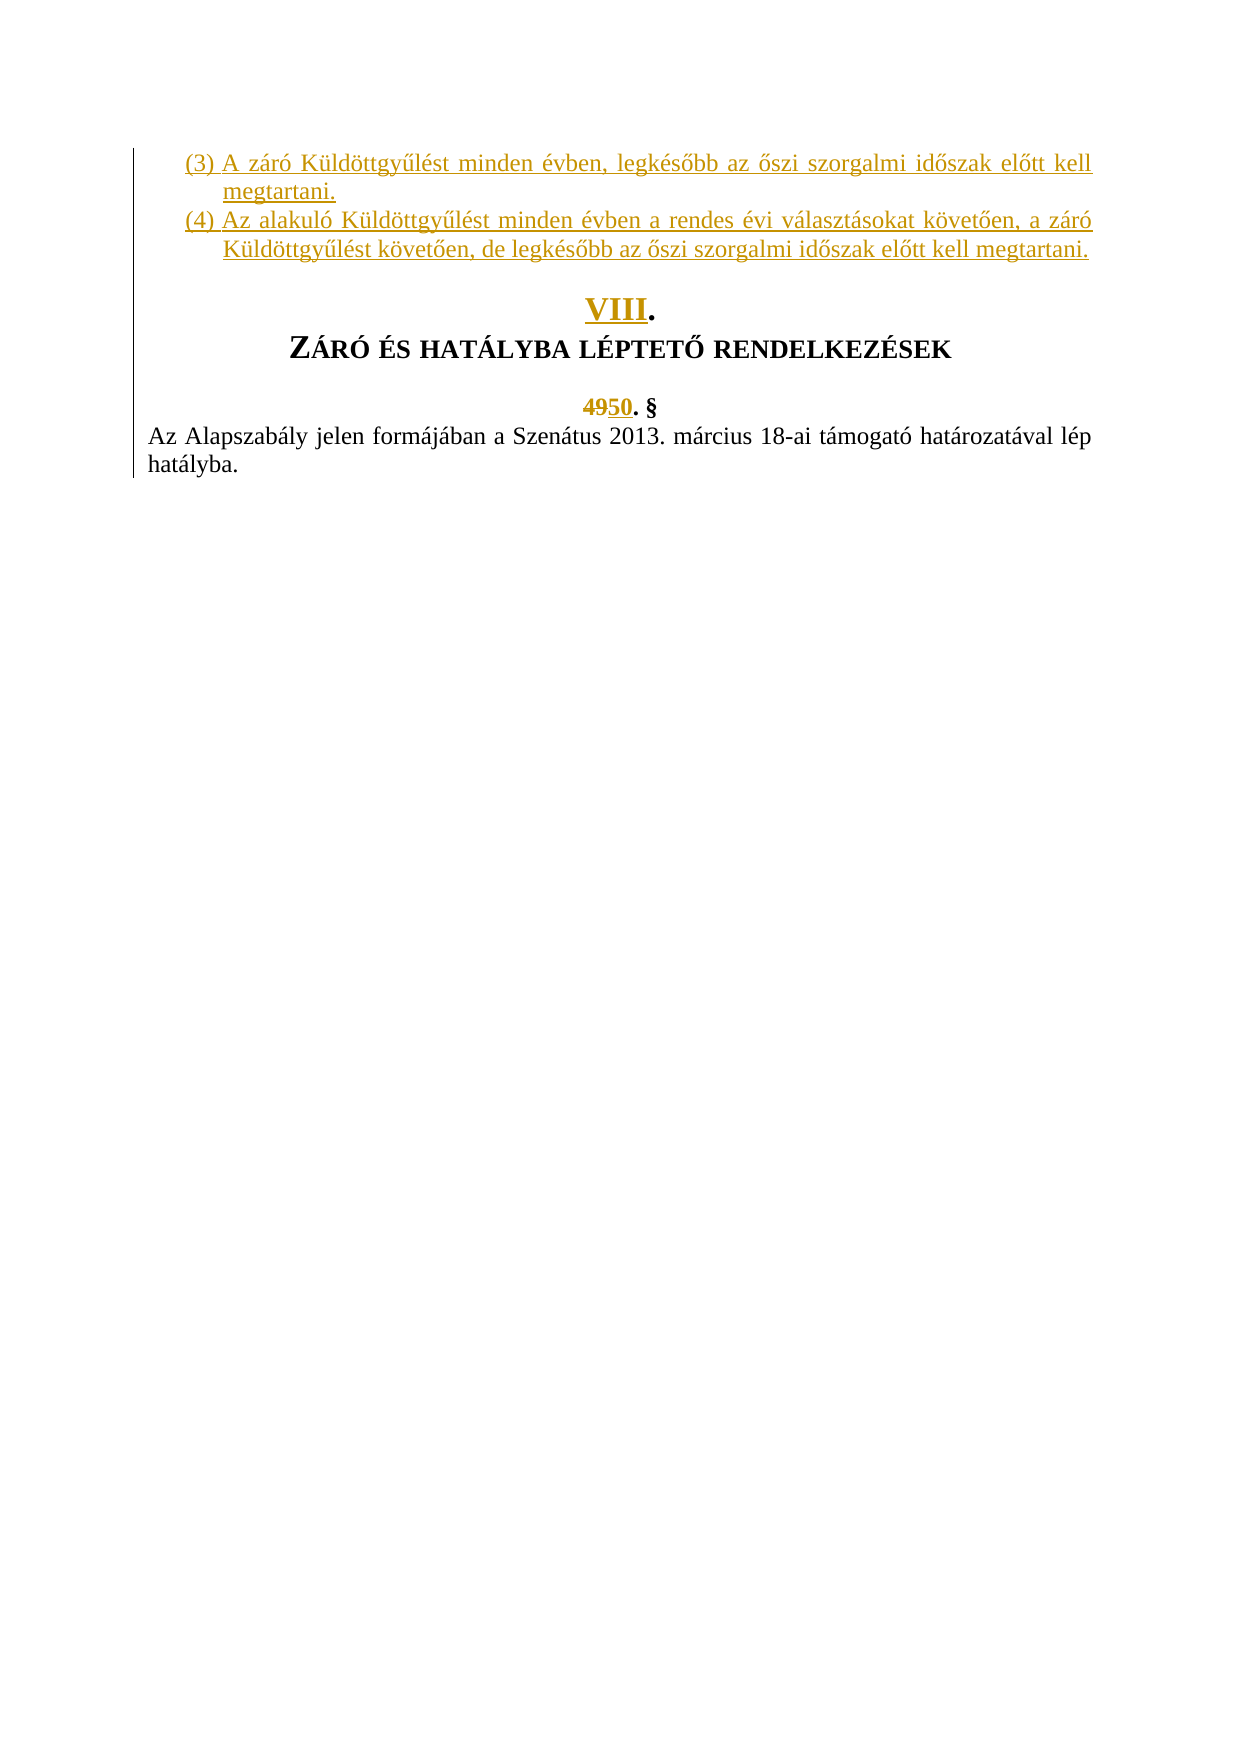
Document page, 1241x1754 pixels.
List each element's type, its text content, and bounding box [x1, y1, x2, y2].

text . [148, 289, 1093, 327]
text Záró és hatályba léptető rendelkezések [148, 327, 1093, 366]
text . § [148, 392, 1093, 421]
text Az Alapszabály jelen formájában a Szenátus 2013. március 18-ai támogató határozatával lép hatályba. [148, 421, 1093, 478]
